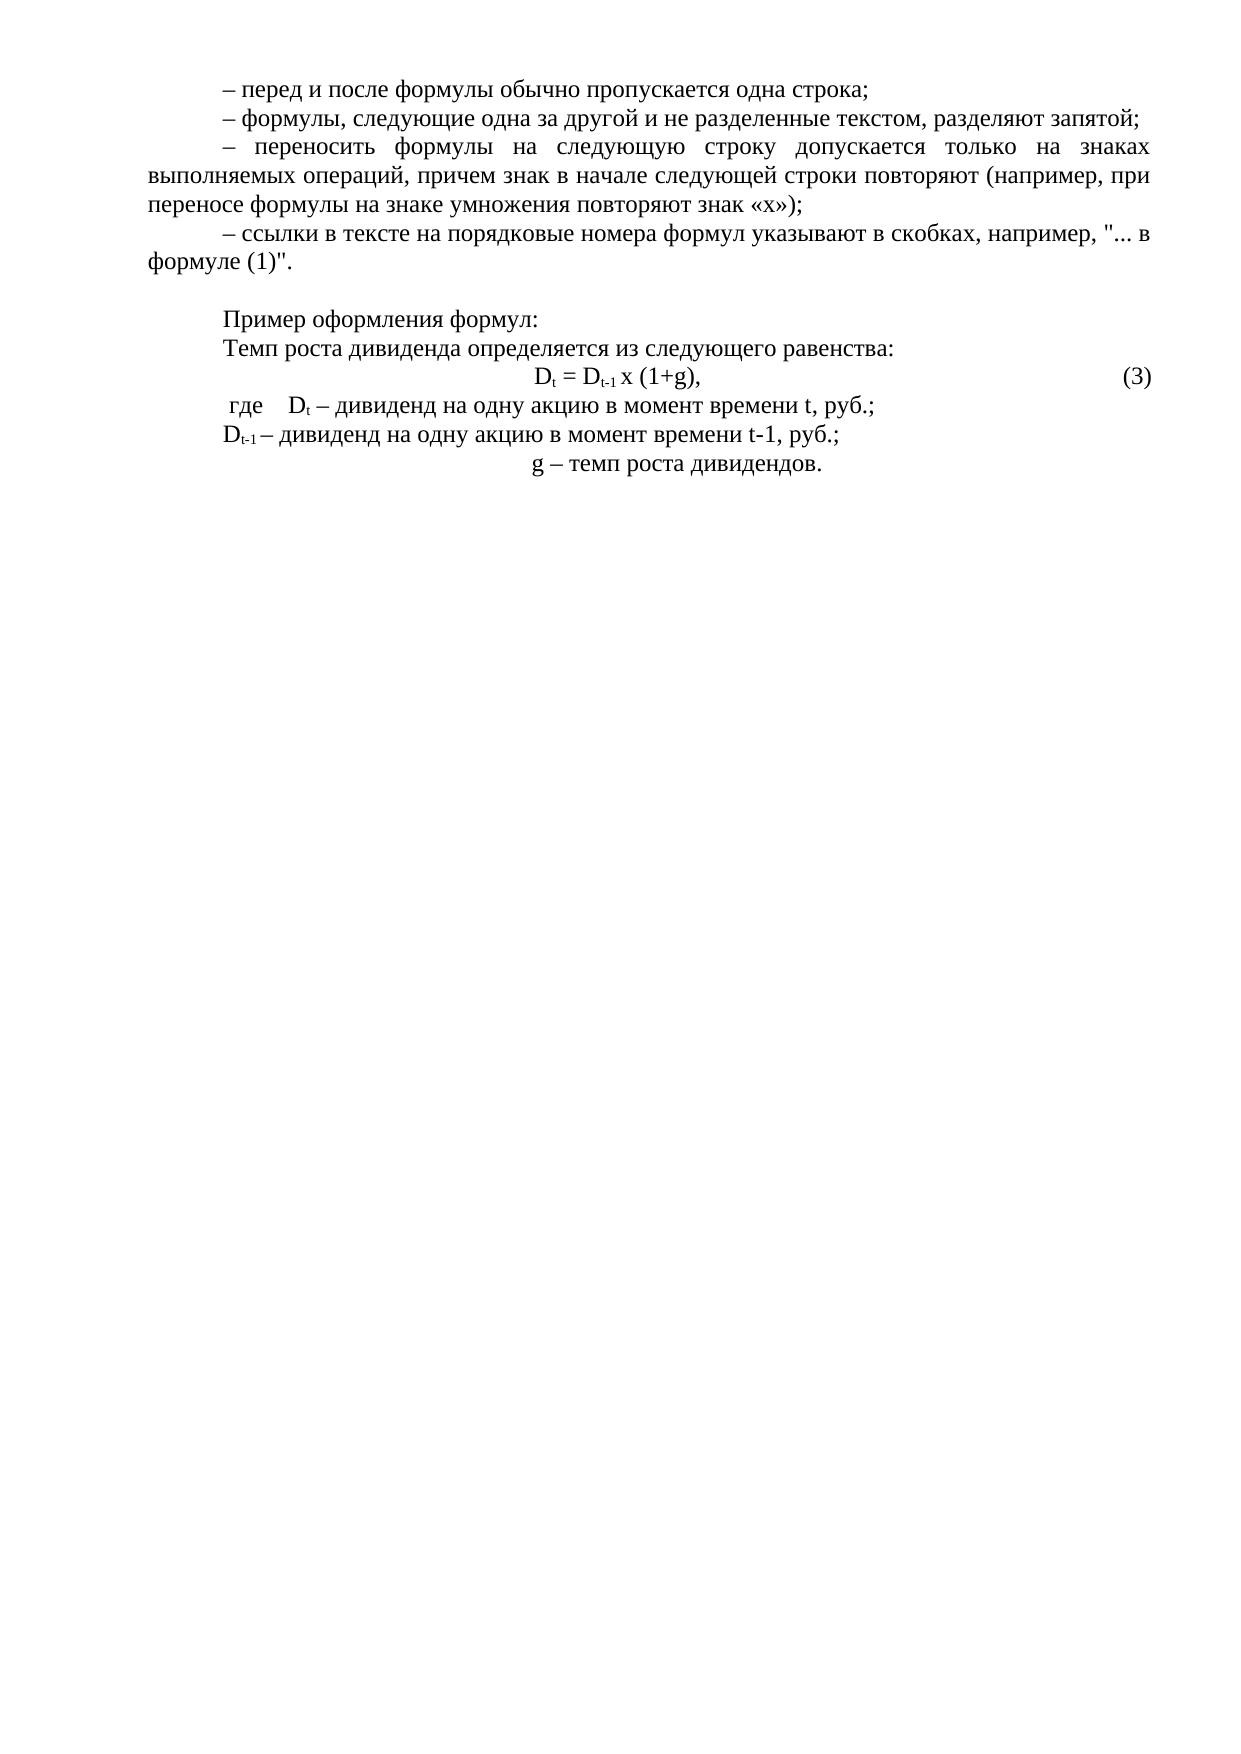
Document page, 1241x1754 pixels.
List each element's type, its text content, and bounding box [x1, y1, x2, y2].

list Dt-1 – дивиденд на одну акцию в момент времени t-1, руб.; [148, 419, 1152, 448]
list – ссылки в тексте на порядковые номера формул указывают в скобках, например, "... в формуле (1)". [148, 218, 1152, 275]
list Dt = Dt-1 х (1+g), (3) [148, 361, 1152, 390]
list – формулы, следующие одна за другой и не разделенные текстом, разделяют запятой; [148, 103, 1152, 131]
list Пример оформления формул: [148, 304, 1152, 333]
list Темп роста дивиденда определяется из следующего равенства: [148, 333, 1152, 361]
list где Dt – дивиденд на одну акцию в момент времени t, руб.; [148, 390, 1152, 419]
list – переносить формулы на следующую строку допускается только на знаках выполняемых операций, причем знак в начале следующей строки повторяют (например, при переносе формулы на знаке умножения повторяют знак «х»); [148, 131, 1152, 218]
list g – темп роста дивидендов. [148, 448, 1206, 476]
list – перед и после формулы обычно пропускается одна строка; [148, 74, 1152, 103]
